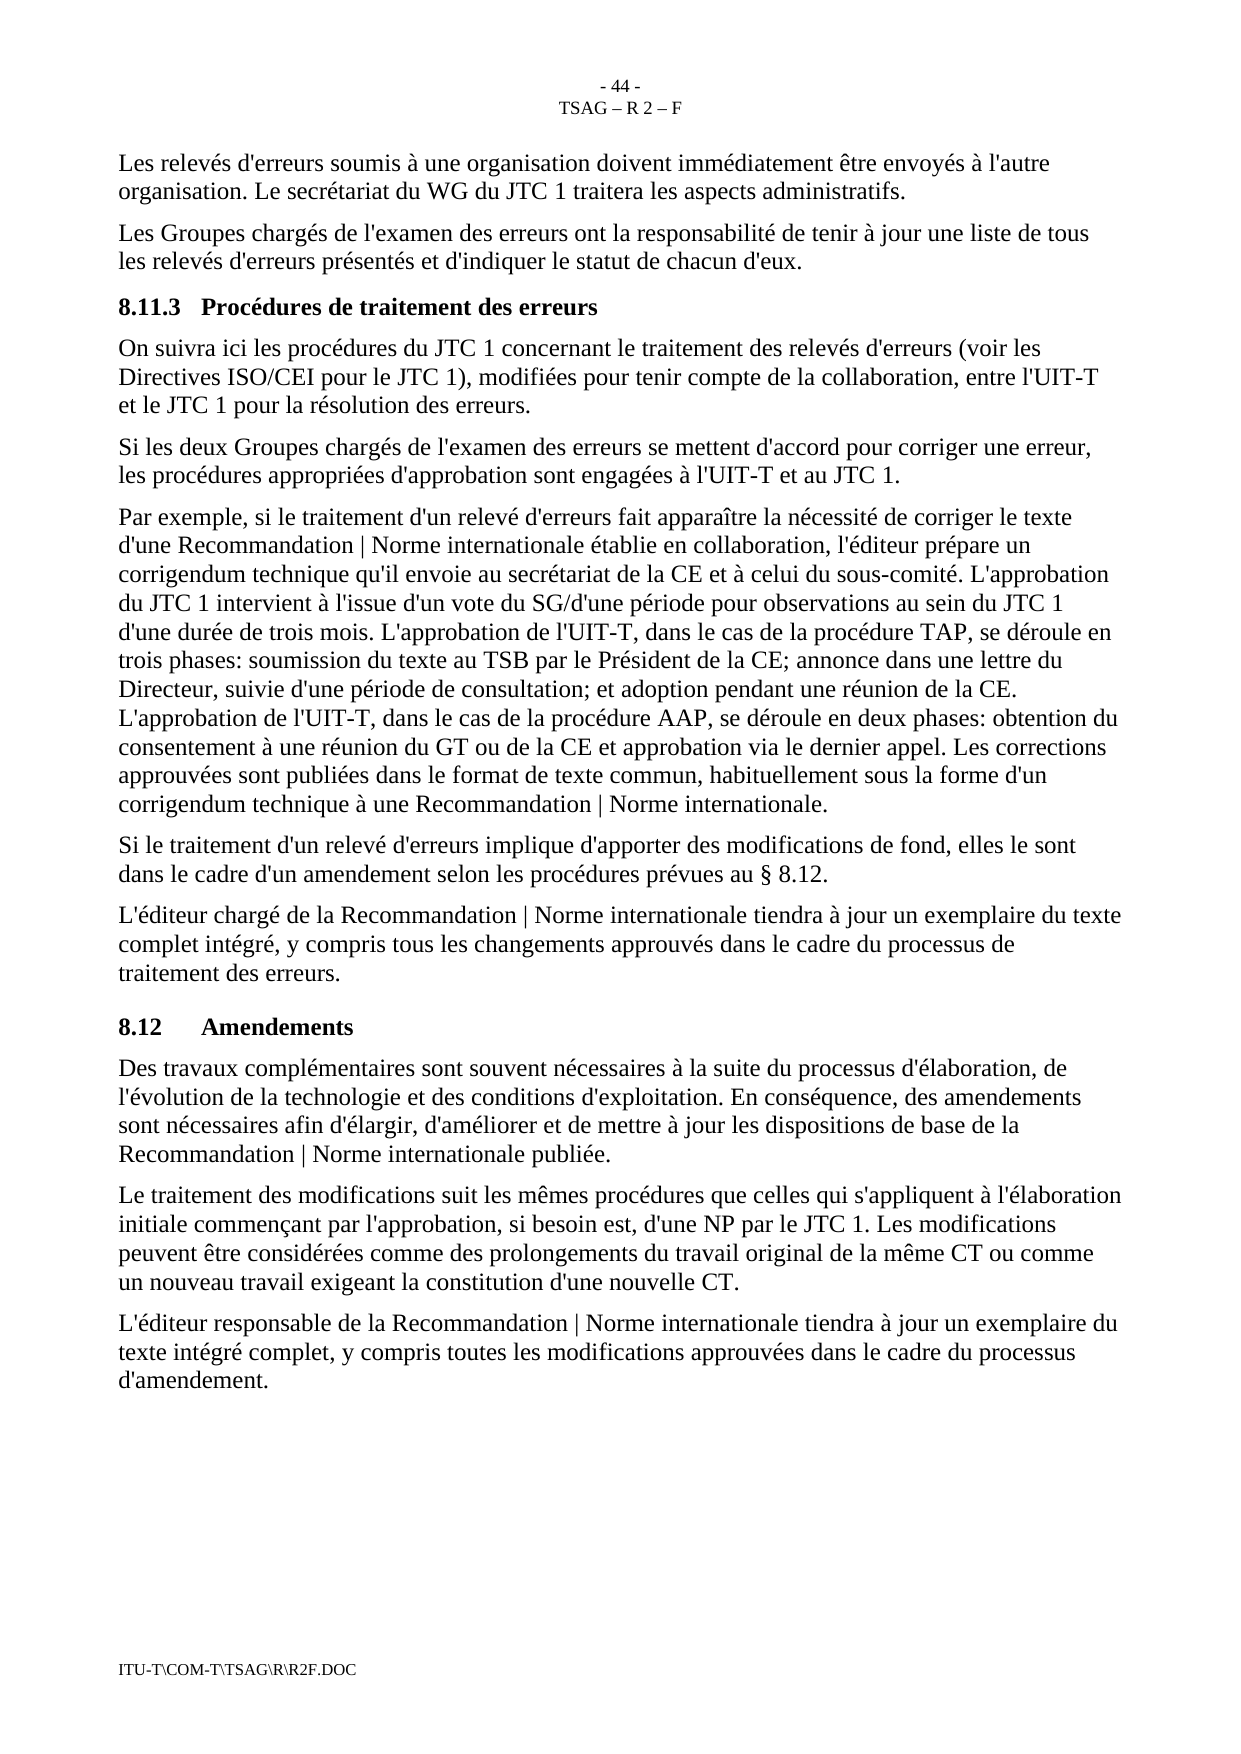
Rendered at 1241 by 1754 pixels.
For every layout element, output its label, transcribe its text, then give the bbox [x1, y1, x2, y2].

text L'éditeur chargé de la Recommandation | Norme internationale tiendra à jour un exemplaire du texte complet intégré, y compris tous les changements approuvés dans le cadre du processus de traitement des erreurs. [118, 901, 1122, 987]
text Les relevés d'erreurs soumis à une organisation doivent immédiatement être envoyés à l'autre organisation. Le secrétariat du WG du JTC 1 traitera les aspects administratifs. [118, 148, 1122, 205]
text Des travaux complémentaires sont souvent nécessaires à la suite du processus d'élaboration, de l'évolution de la technologie et des conditions d'exploitation. En conséquence, des amendements sont nécessaires afin d'élargir, d'améliorer et de mettre à jour les dispositions de base de la Recommandation | Norme internationale publiée. [118, 1053, 1122, 1168]
subtitle 8.11.3 Procédures de traitement des erreurs [118, 292, 1122, 321]
text Si le traitement d'un relevé d'erreurs implique d'apporter des modifications de fond, elles le sont dans le cadre d'un amendement selon les procédures prévues au § 8.12. [118, 831, 1122, 888]
text Par exemple, si le traitement d'un relevé d'erreurs fait apparaître la nécessité de corriger le texte d'une Recommandation | Norme internationale établie en collaboration, l'éditeur prépare un corrigendum technique qu'il envoie au secrétariat de la CE et à celui du sous-comité. L'approbation du JTC 1 intervient à l'issue d'un vote du SG/d'une période pour observations au sein du JTC 1 d'une durée de trois mois. L'approbation de l'UIT-T, dans le cas de la procédure TAP, se déroule en trois phases: soumission du texte au TSB par le Président de la CE; annonce dans une lettre du Directeur, suivie d'une période de consultation; et adoption pendant une réunion de la CE. L'approbation de l'UIT-T, dans le cas de la procédure AAP, se déroule en deux phases: obtention du consentement à une réunion du GT ou de la CE et approbation via le dernier appel. Les corrections approuvées sont publiées dans le format de texte commun, habituellement sous la forme d'un corrigendum technique à une Recommandation | Norme internationale. [118, 502, 1122, 818]
text Si les deux Groupes chargés de l'examen des erreurs se mettent d'accord pour corriger une erreur, les procédures appropriées d'approbation sont engagées à l'UIT-T et au JTC 1. [118, 432, 1122, 489]
text L'éditeur responsable de la Recommandation | Norme internationale tiendra à jour un exemplaire du texte intégré complet, y compris toutes les modifications approuvées dans le cadre du processus d'amendement. [118, 1308, 1122, 1394]
subtitle 8.12 Amendements [118, 1012, 1122, 1041]
text On suivra ici les procédures du JTC 1 concernant le traitement des relevés d'erreurs (voir les Directives ISO/CEI pour le JTC 1), modifiées pour tenir compte de la collaboration, entre l'UIT-T et le JTC 1 pour la résolution des erreurs. [118, 333, 1122, 419]
text Les Groupes chargés de l'examen des erreurs ont la responsabilité de tenir à jour une liste de tous les relevés d'erreurs présentés et d'indiquer le statut de chacun d'eux. [118, 218, 1122, 275]
text Le traitement des modifications suit les mêmes procédures que celles qui s'appliquent à l'élaboration initiale commençant par l'approbation, si besoin est, d'une NP par le JTC 1. Les modifications peuvent être considérées comme des prolongements du travail original de la même CT ou comme un nouveau travail exigeant la constitution d'une nouvelle CT. [118, 1181, 1122, 1296]
